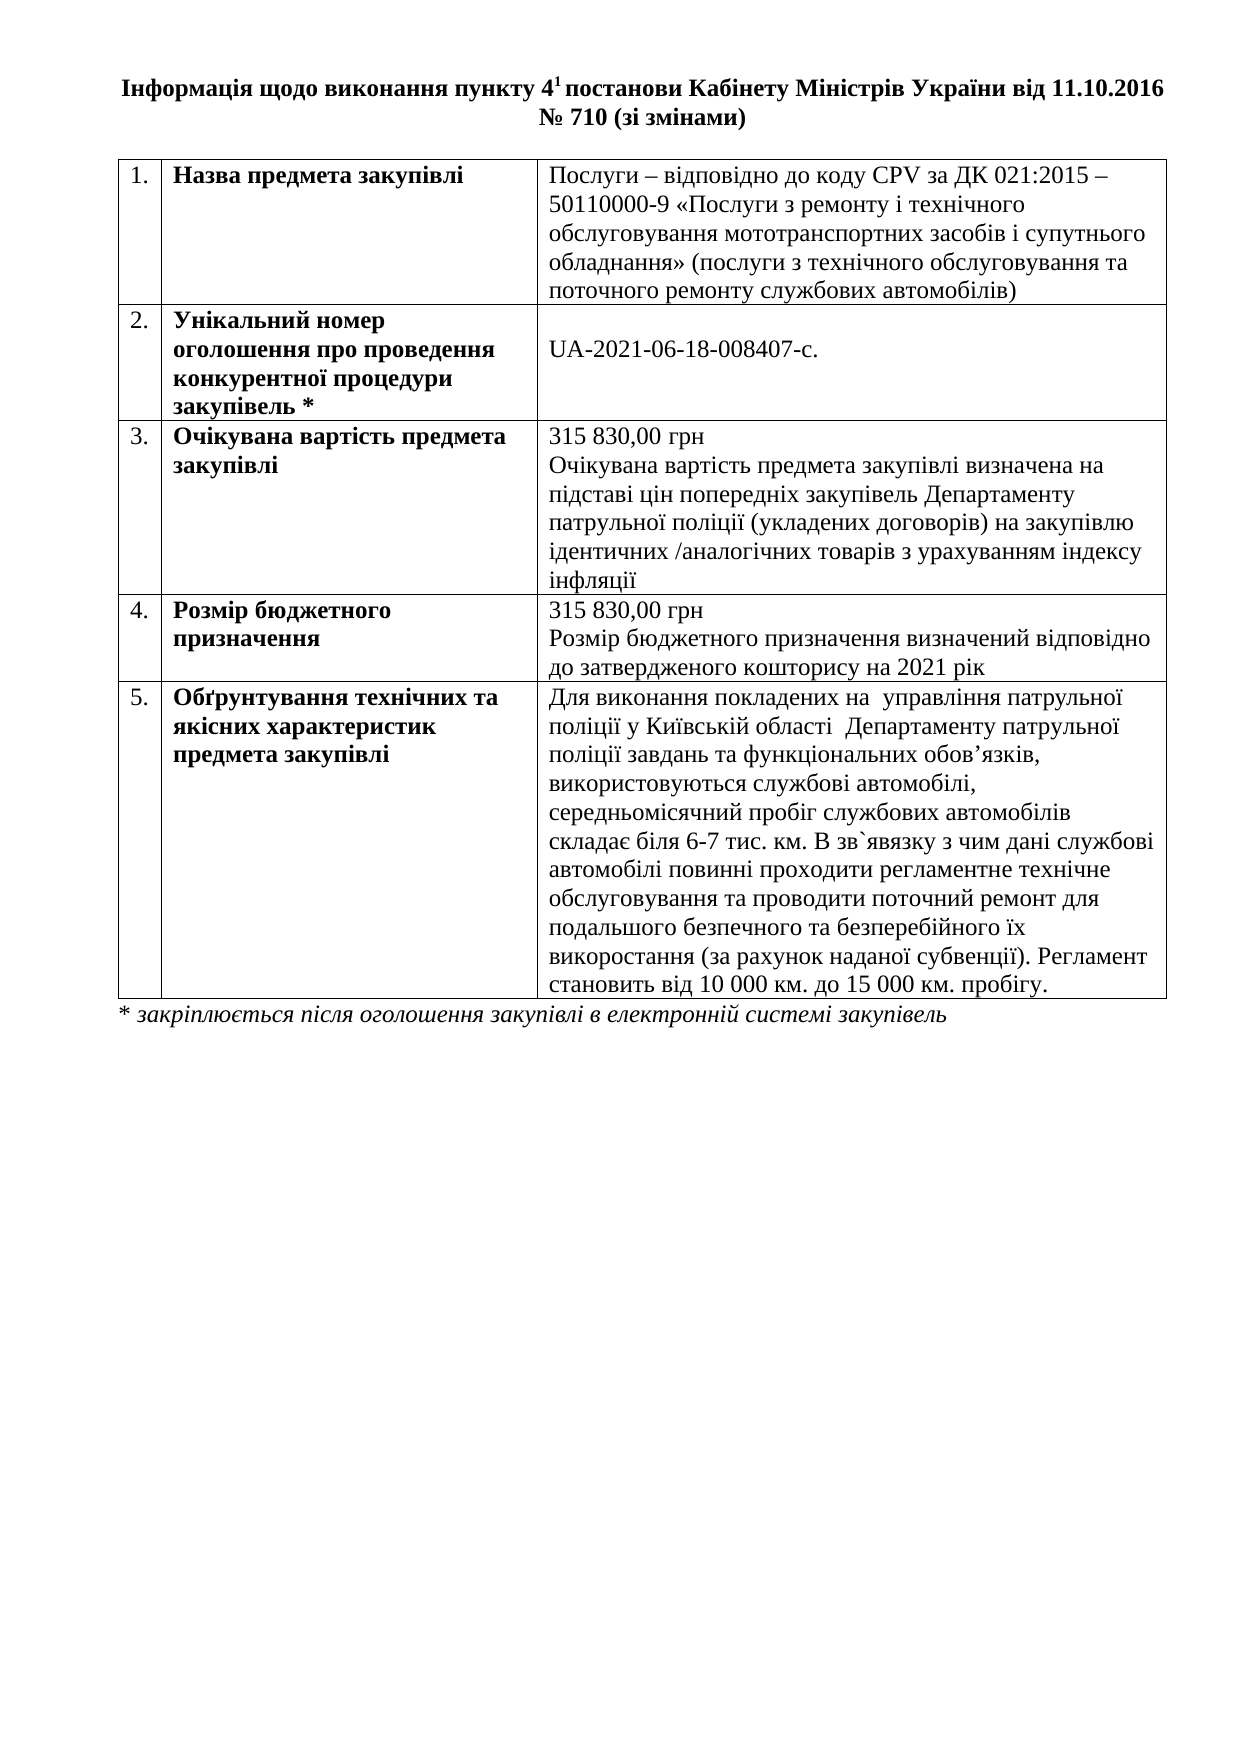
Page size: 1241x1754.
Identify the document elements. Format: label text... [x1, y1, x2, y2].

table_cell Очікувана вартість предмета закупівлі [162, 421, 537, 594]
table_cell 2. [119, 305, 161, 420]
table_cell 3. [119, 421, 161, 594]
table_cell Розмір бюджетного призначення [162, 595, 537, 681]
table_cell 4. [119, 595, 161, 681]
table_cell 315 830,00 грн Очікувана вартість предмета закупівлі визначена на підставі цін попередніх закупівель Департаменту патрульної поліції (укладених договорів) на закупівлю ідентичних /аналогічних товарів з урахуванням індексу інфляції [538, 421, 1166, 594]
text Інформація щодо виконання пункту 41 постанови Кабінету Міністрів України від 11.10.2016 № 710 (зі змінами) [118, 73, 1167, 131]
text * закріплюється після оголошення закупівлі в електронній системі закупівель [118, 999, 1167, 1028]
table_cell UA-2021-06-18-008407-c. [538, 305, 1166, 420]
table_header 1. [119, 160, 161, 304]
table_header Послуги – відповідно до коду CPV за ДК 021:2015 – 50110000-9 «Послуги з ремонту і технічного обслуговування мототранспортних засобів і супутнього обладнання» (послуги з технічного обслуговування та поточного ремонту службових автомобілів) [538, 160, 1166, 304]
table_header Назва предмета закупівлі [162, 160, 537, 304]
table_cell Обґрунтування технічних та якісних характеристик предмета закупівлі [162, 682, 537, 998]
table_cell 315 830,00 грн Розмір бюджетного призначення визначений відповідно до затвердженого кошторису на 2021 рік [538, 595, 1166, 681]
table_cell 5. [119, 682, 161, 998]
table_cell Для виконання покладених на управління патрульної поліції у Київській області Департаменту патрульної поліції завдань та функціональних обов’язків, використовуються службові автомобілі, середньомісячний пробіг службових автомобілів складає біля 6-7 тис. км. В зв`явязку з чим дані службові автомобілі повинні проходити регламентне технічне обслуговування та проводити поточний ремонт для подальшого безпечного та безперебійного їх викоростання (за рахунок наданої субвенції). Регламент становить від 10 000 км. до 15 000 км. пробігу. [538, 682, 1166, 998]
table_cell Унікальний номер оголошення про проведення конкурентної процедури закупівель * [162, 305, 537, 420]
